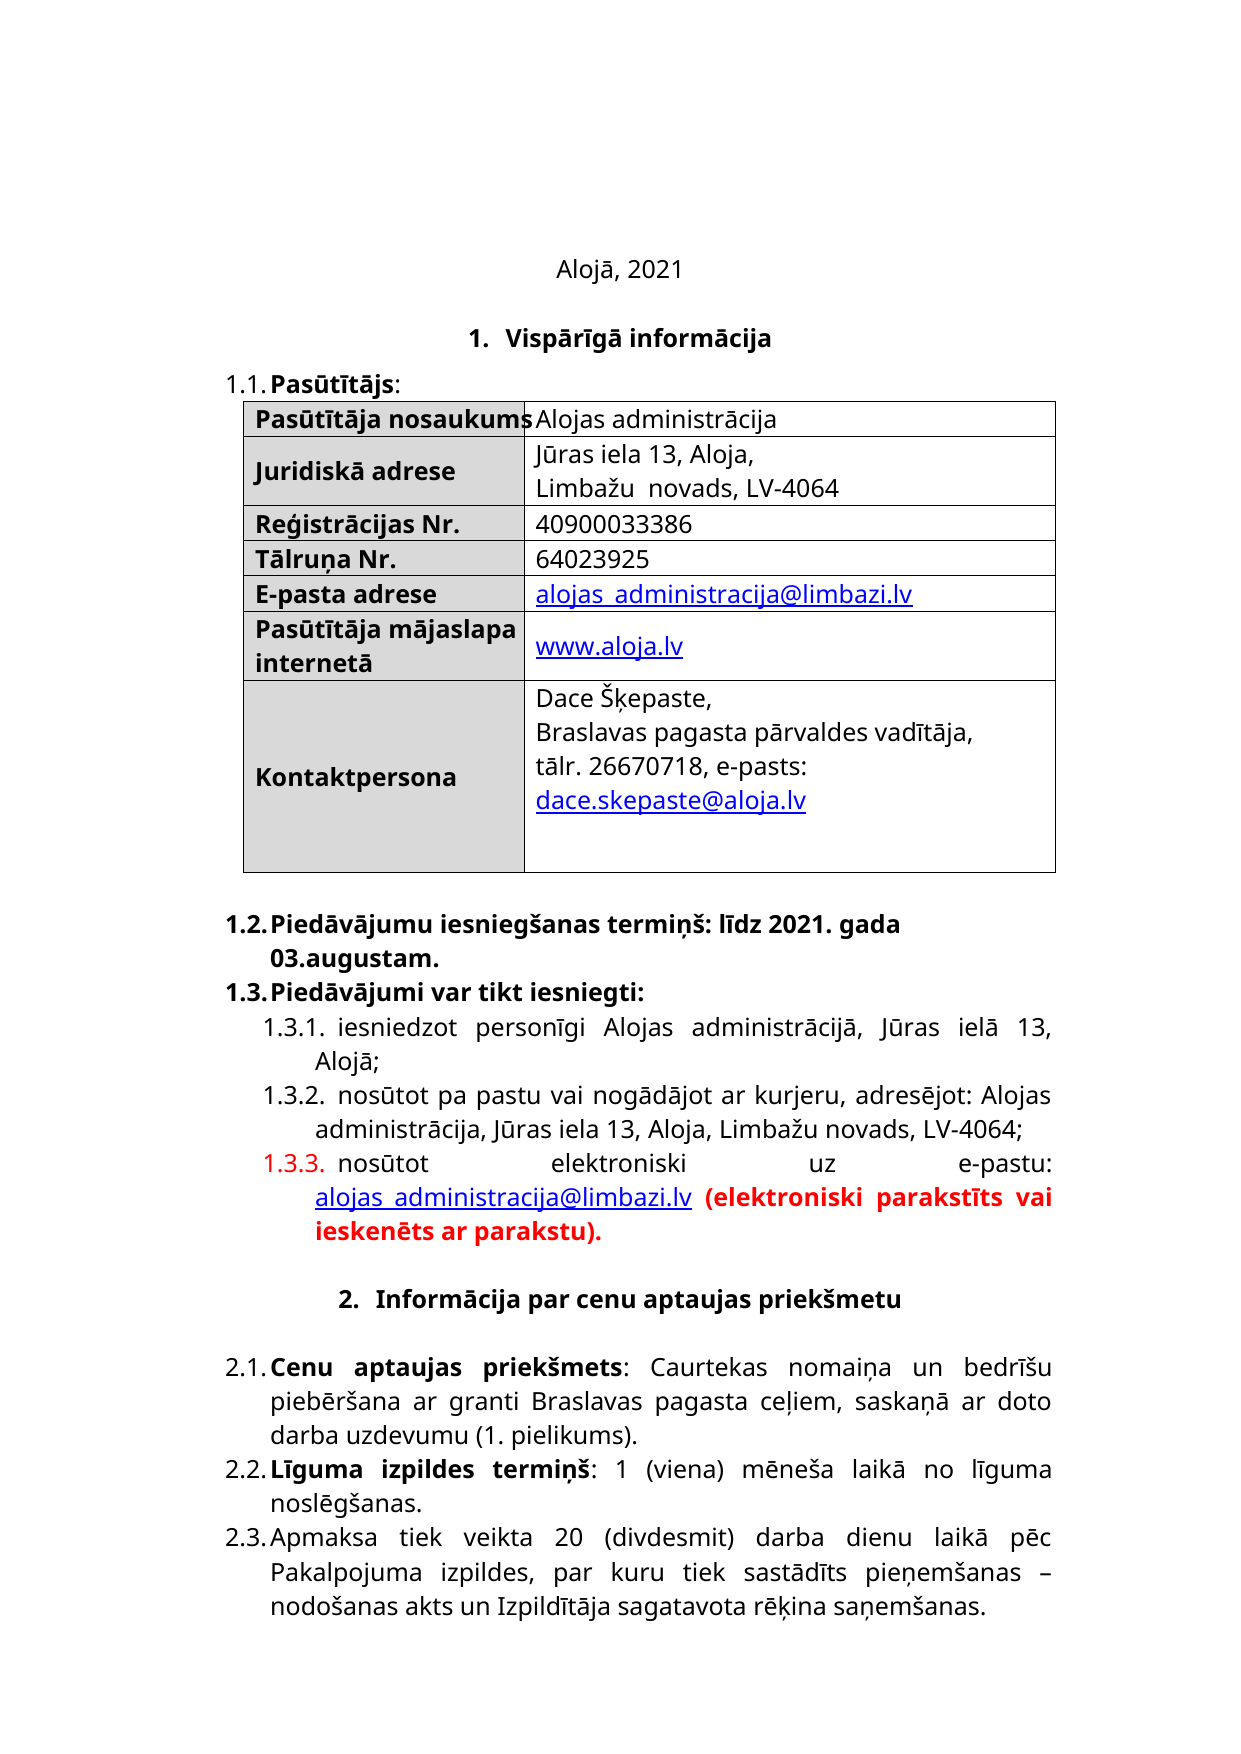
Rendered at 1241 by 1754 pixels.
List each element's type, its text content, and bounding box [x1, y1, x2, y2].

table_cell www.aloja.lv [525, 612, 1055, 680]
table_cell Tālruņa Nr. [244, 541, 524, 575]
table_cell Dace Šķepaste, Braslavas pagasta pārvaldes vadītāja, tālr. 26670718, e-pasts: dace.skepaste@aloja.lv [525, 681, 1055, 872]
list Vispārīgā informācija [187, 320, 1053, 354]
table_cell alojas_administracija@limbazi.lv [525, 576, 1055, 611]
list Pasūtītājs: [225, 367, 1053, 401]
table_cell E-pasta adrese [244, 576, 524, 611]
table_cell 40900033386 [525, 506, 1055, 540]
list iesniedzot personīgi Alojas administrācijā, Jūras ielā 13, Alojā; [262, 1009, 1053, 1077]
list nosūtot pa pastu vai nogādājot ar kurjeru, adresējot: Alojas administrācija, Jūras iela 13, Aloja, Limbažu novads, LV-4064; [262, 1077, 1053, 1145]
list Informācija par cenu aptaujas priekšmetu [187, 1282, 1053, 1316]
table_header Alojas administrācija [525, 402, 1055, 436]
list Apmaksa tiek veikta 20 (divdesmit) darba dienu laikā pēc Pakalpojuma izpildes, par kuru tiek sastādīts pieņemšanas – nodošanas akts un Izpildītāja sagatavota rēķina saņemšanas. [225, 1520, 1053, 1622]
list Piedāvājumu iesniegšanas termiņš: līdz 2021. gada 03.augustam. [225, 907, 1053, 975]
table_header Pasūtītāja nosaukums [244, 402, 524, 436]
table_cell Reģistrācijas Nr. [244, 506, 524, 540]
table_cell Jūras iela 13, Aloja, Limbažu novads, LV-4064 [525, 437, 1055, 505]
list Piedāvājumi var tikt iesniegti: [225, 975, 1053, 1009]
list Līguma izpildes termiņš: 1 (viena) mēneša laikā no līguma noslēgšanas. [225, 1452, 1053, 1520]
table_cell Pasūtītāja mājaslapa internetā [244, 612, 524, 680]
list nosūtot elektroniski uz e-pastu: alojas_administracija@limbazi.lv (elektroniski parakstīts vai ieskenēts ar parakstu). [262, 1145, 1053, 1248]
table_cell 64023925 [525, 541, 1055, 575]
text Alojā, 2021 [187, 252, 1053, 286]
table_cell Kontaktpersona [244, 681, 524, 872]
list Cenu aptaujas priekšmets: Caurtekas nomaiņa un bedrīšu piebēršana ar granti Braslavas pagasta ceļiem, saskaņā ar doto darba uzdevumu (1. pielikums). [225, 1350, 1053, 1452]
table_cell Juridiskā adrese [244, 437, 524, 505]
